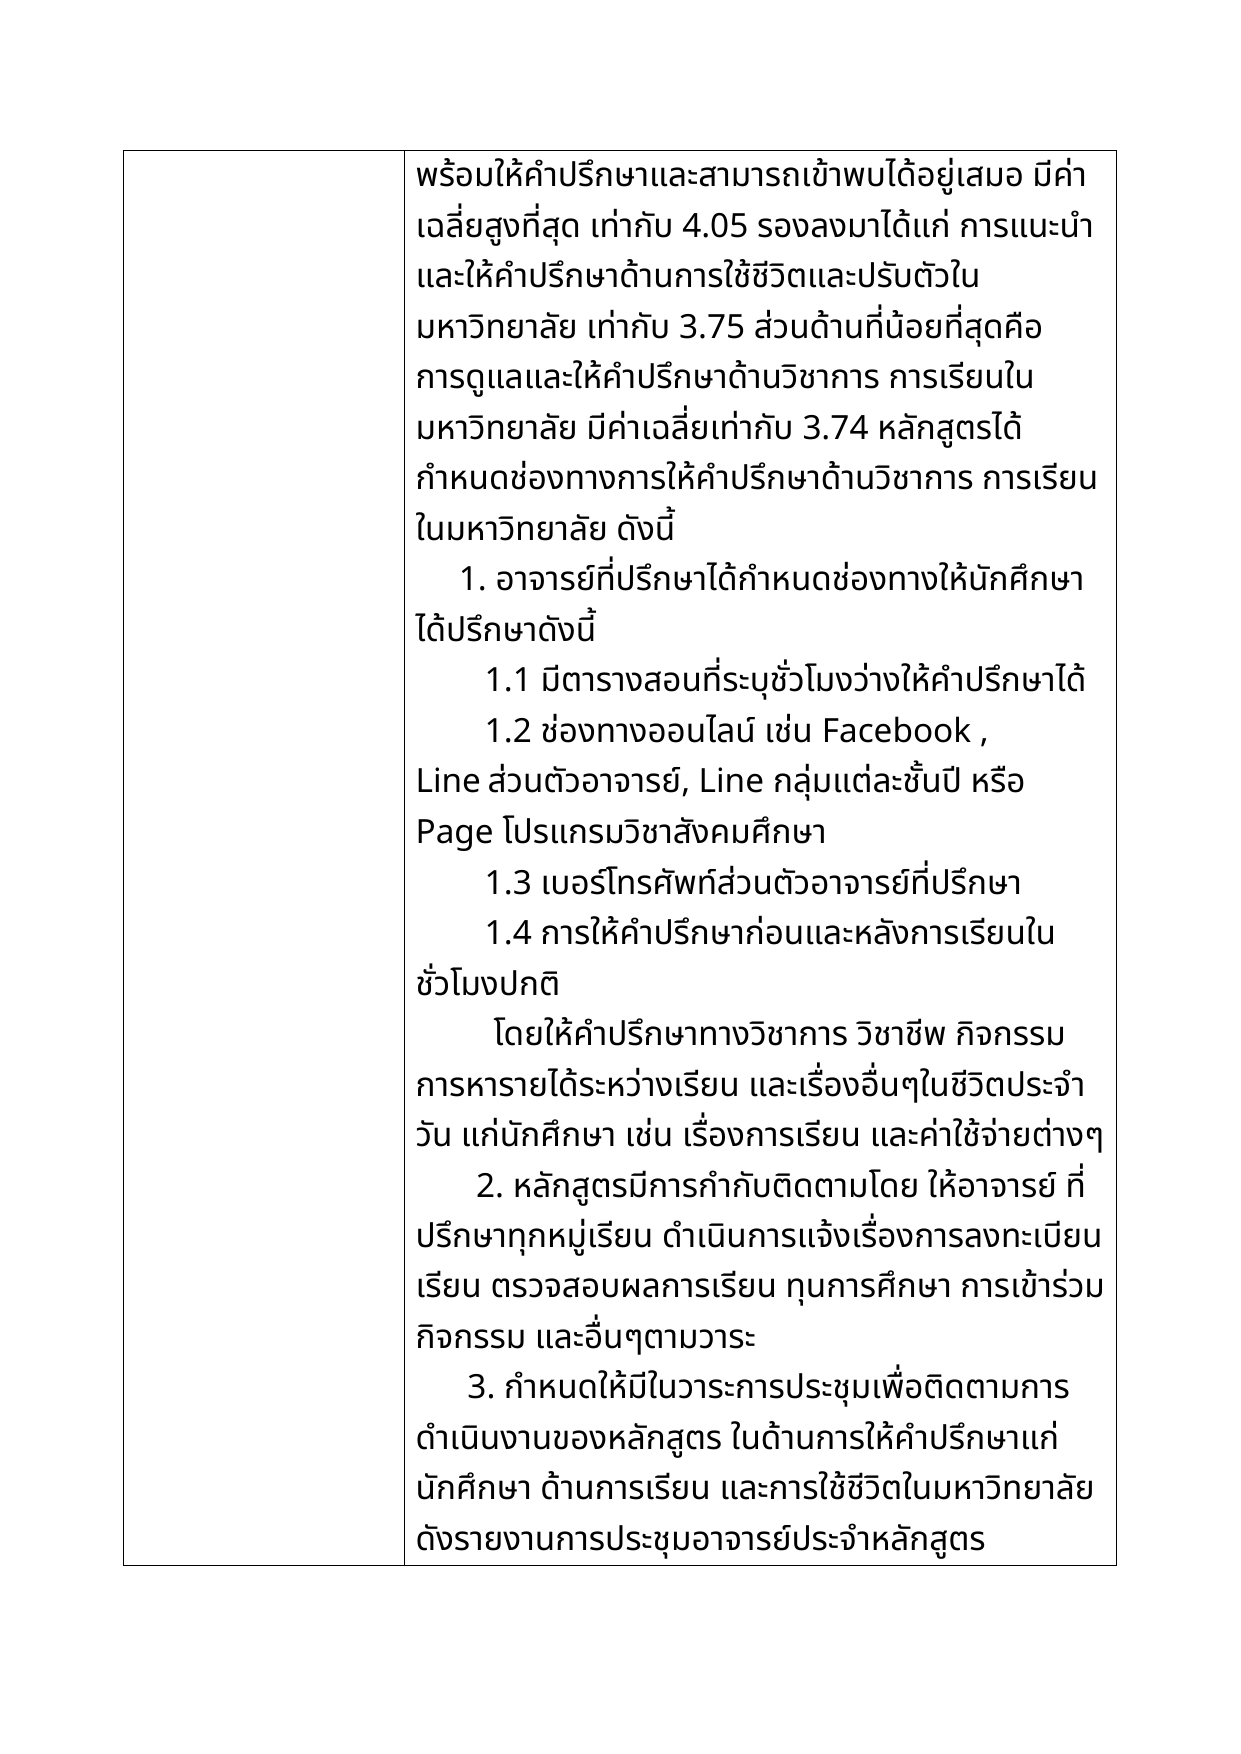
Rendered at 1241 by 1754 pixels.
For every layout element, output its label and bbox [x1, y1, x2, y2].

table_cell [124, 151, 404, 1565]
table_cell [405, 151, 1116, 1565]
